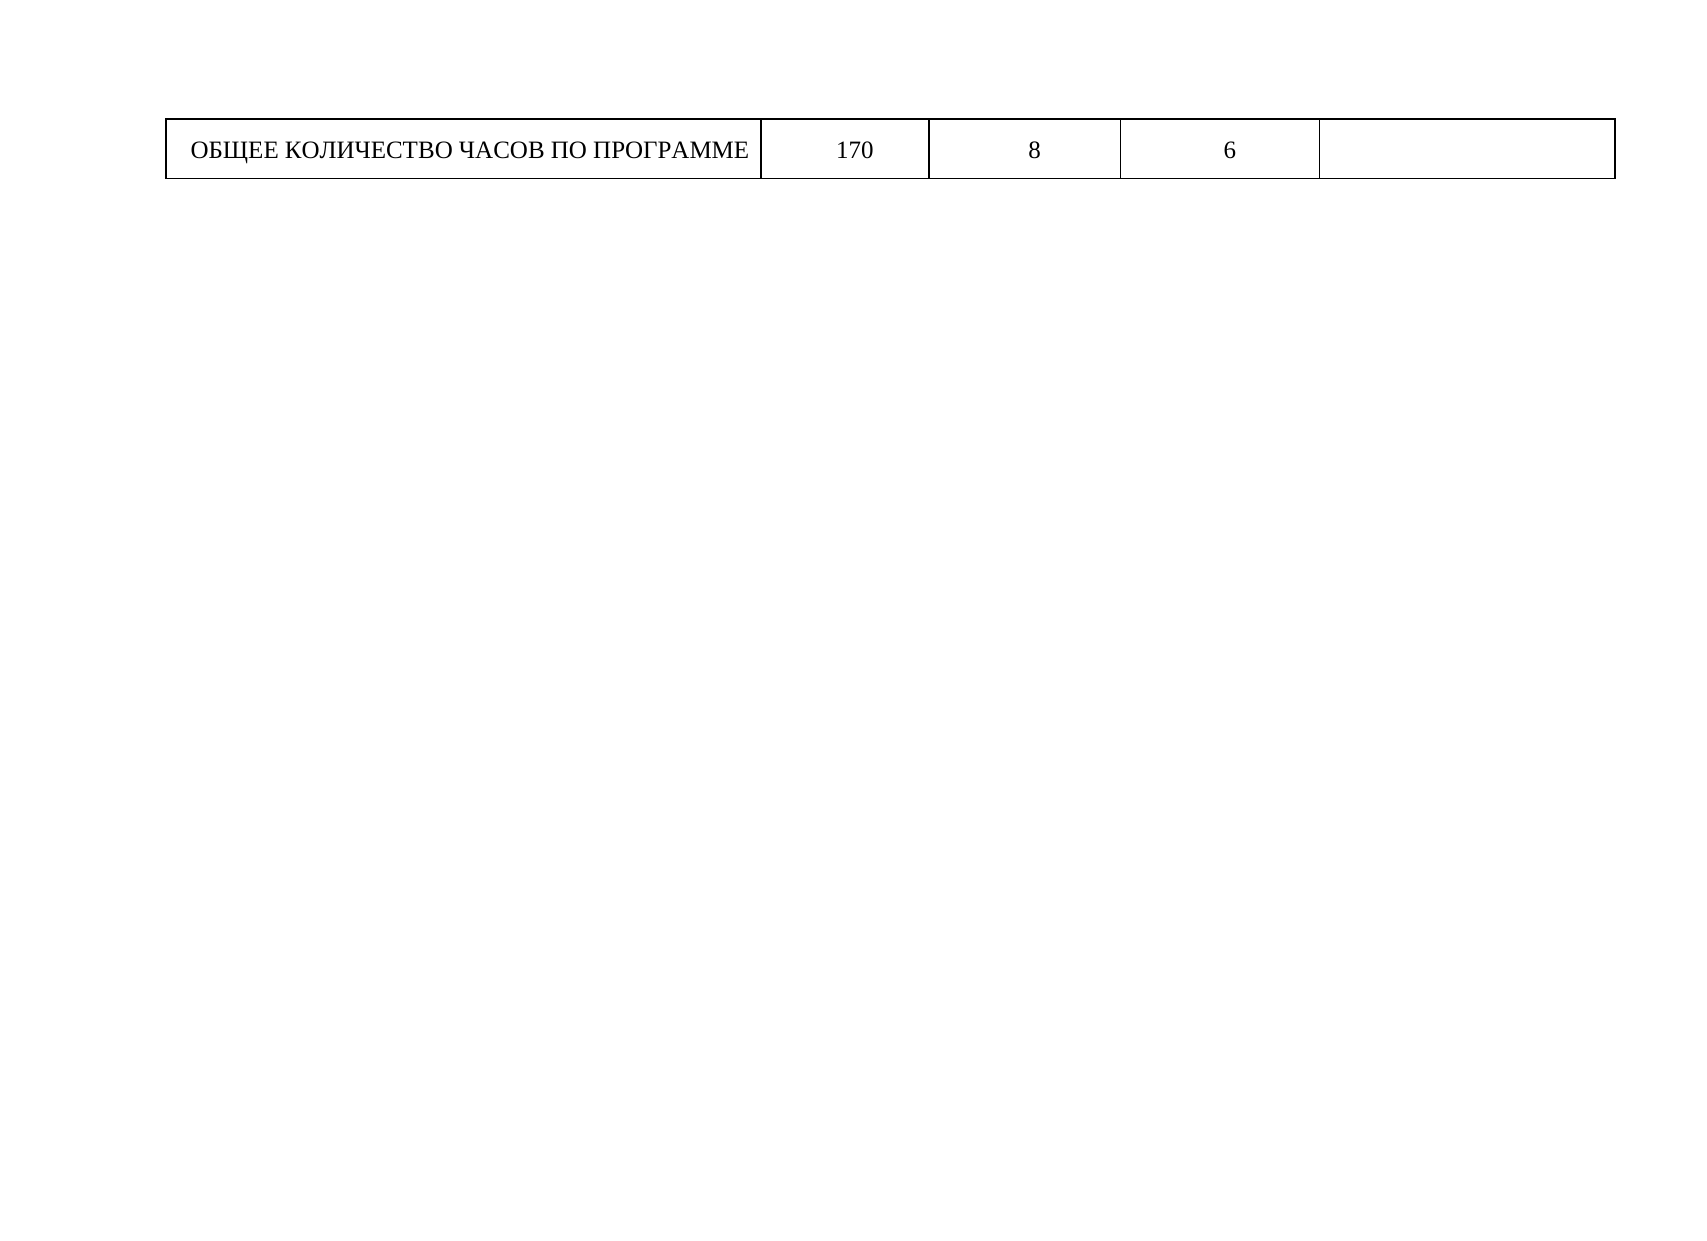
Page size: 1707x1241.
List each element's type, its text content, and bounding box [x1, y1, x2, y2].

table_cell ОБЩЕЕ КОЛИЧЕСТВО ЧАСОВ ПО ПРОГРАММЕ [167, 120, 760, 178]
table_cell 6 [1121, 120, 1319, 178]
table_cell [1320, 120, 1614, 178]
table_cell 8 [930, 120, 1120, 178]
table_cell 170 [762, 120, 928, 178]
